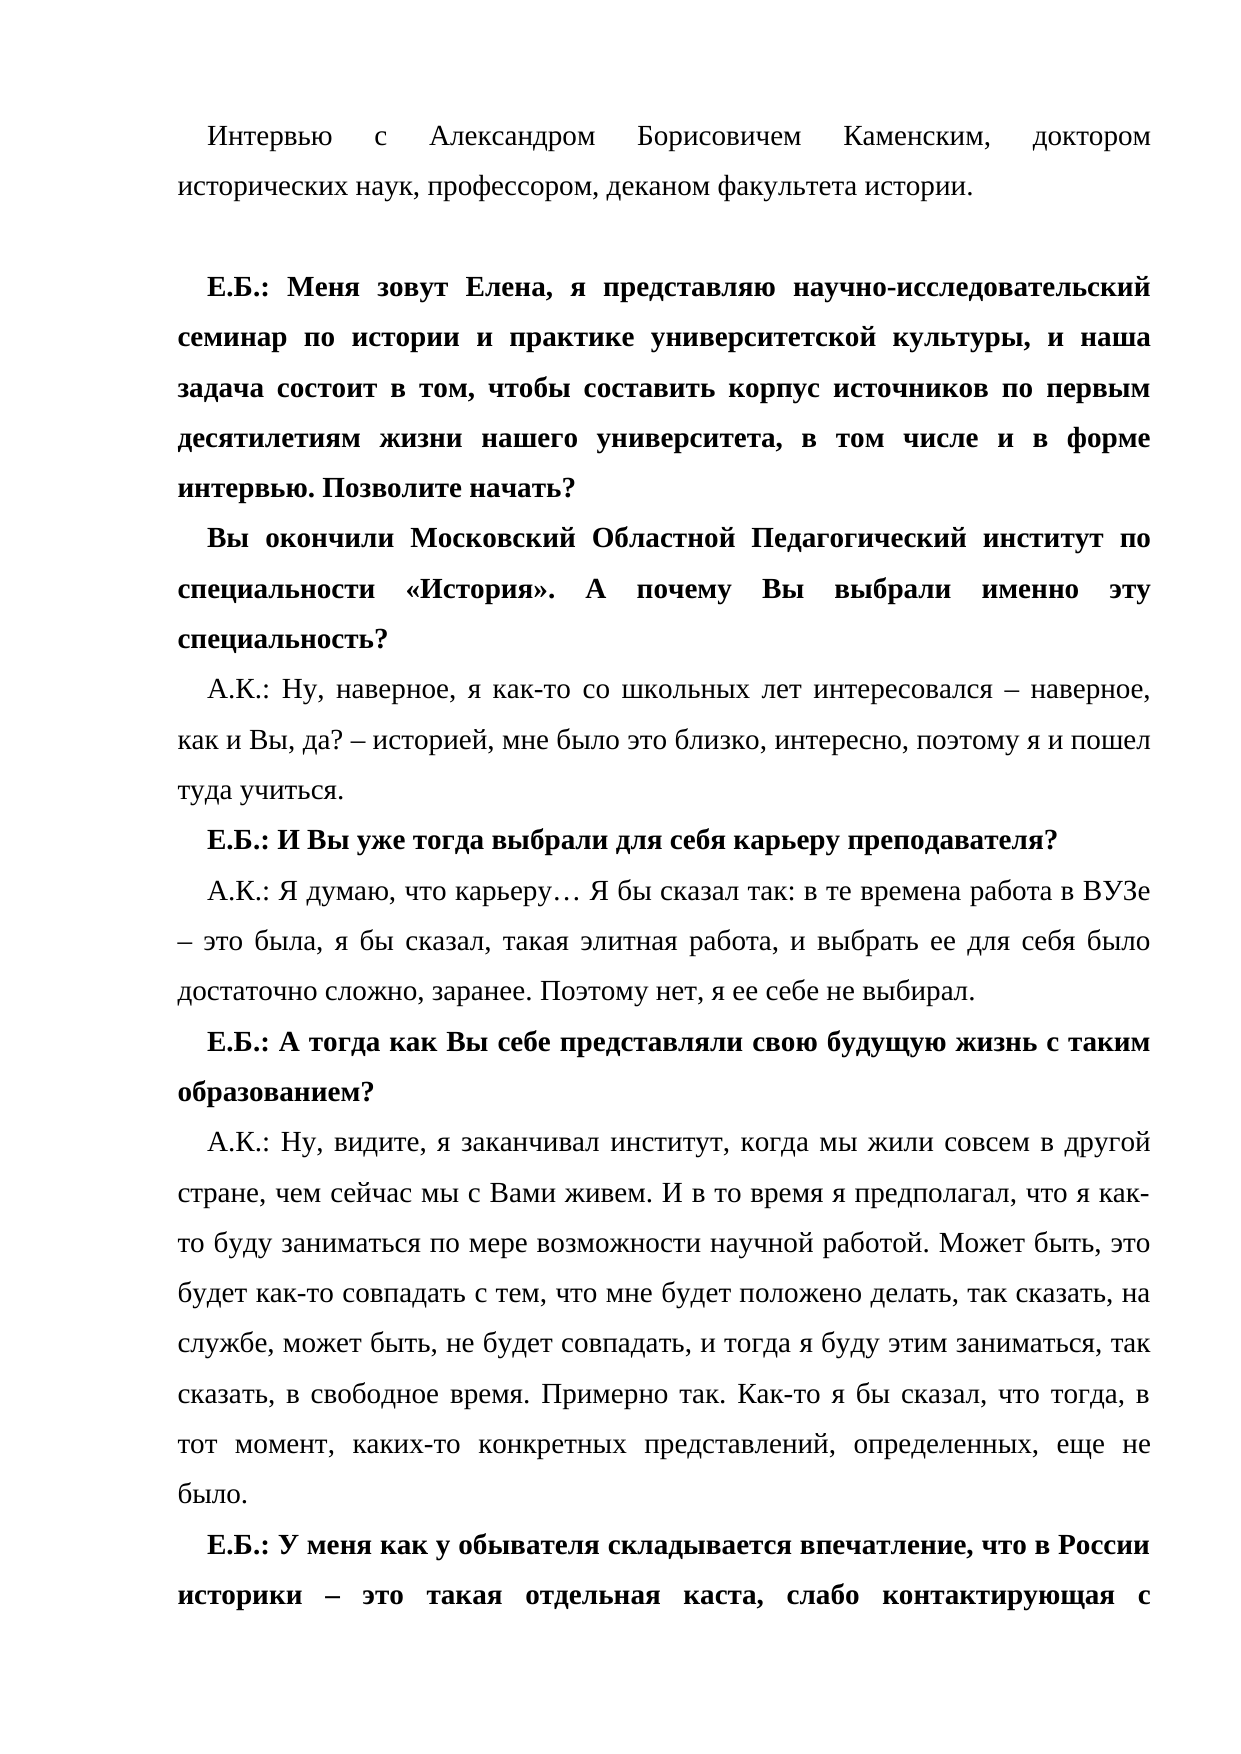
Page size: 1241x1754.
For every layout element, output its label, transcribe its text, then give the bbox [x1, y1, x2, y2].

text Вы окончили Московский Областной Педагогический институт по специальности «История». А почему Вы выбрали именно эту специальность? [177, 521, 1152, 655]
text Е.Б.: Меня зовут Елена, я представляю научно-исследовательский семинар по истории и практике университетской культуры, и наша задача состоит в том, чтобы составить корпус источников по первым десятилетиям жизни нашего университета, в том числе и в форме интервью. Позволите начать? [177, 269, 1152, 504]
text Интервью с Александром Борисовичем Каменским, доктором исторических наук, профессором, деканом факультета истории. [177, 118, 1152, 202]
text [177, 1527, 1152, 1611]
text А.К.: Я думаю, что карьеру… Я бы сказал так: в те времена работа в ВУЗе – это была, я бы сказал, такая элитная работа, и выбрать ее для себя было достаточно сложно, заранее. Поэтому нет, я ее себе не выбирал. [177, 873, 1152, 1007]
text А.К.: Ну, видите, я заканчивал институт, когда мы жили совсем в другой стране, чем сейчас мы с Вами живем. И в то время я предполагал, что я как-то буду заниматься по мере возможности научной работой. Может быть, это будет как-то совпадать с тем, что мне будет положено делать, так сказать, на службе, может быть, не будет совпадать, и тогда я буду этим заниматься, так сказать, в свободное время. Примерно так. Как-то я бы сказал, что тогда, в тот момент, каких-то конкретных представлений, определенных, еще не было. [177, 1124, 1152, 1510]
text Е.Б.: И Вы уже тогда выбрали для себя карьеру преподавателя? [177, 822, 1152, 856]
text А.К.: Ну, наверное, я как-то со школьных лет интересовался – наверное, как и Вы, да? – историей, мне было это близко, интересно, поэтому я и пошел туда учиться. [177, 672, 1152, 806]
text Е.Б.: А тогда как Вы себе представляли свою будущую жизнь с таким образованием? [177, 1024, 1152, 1108]
